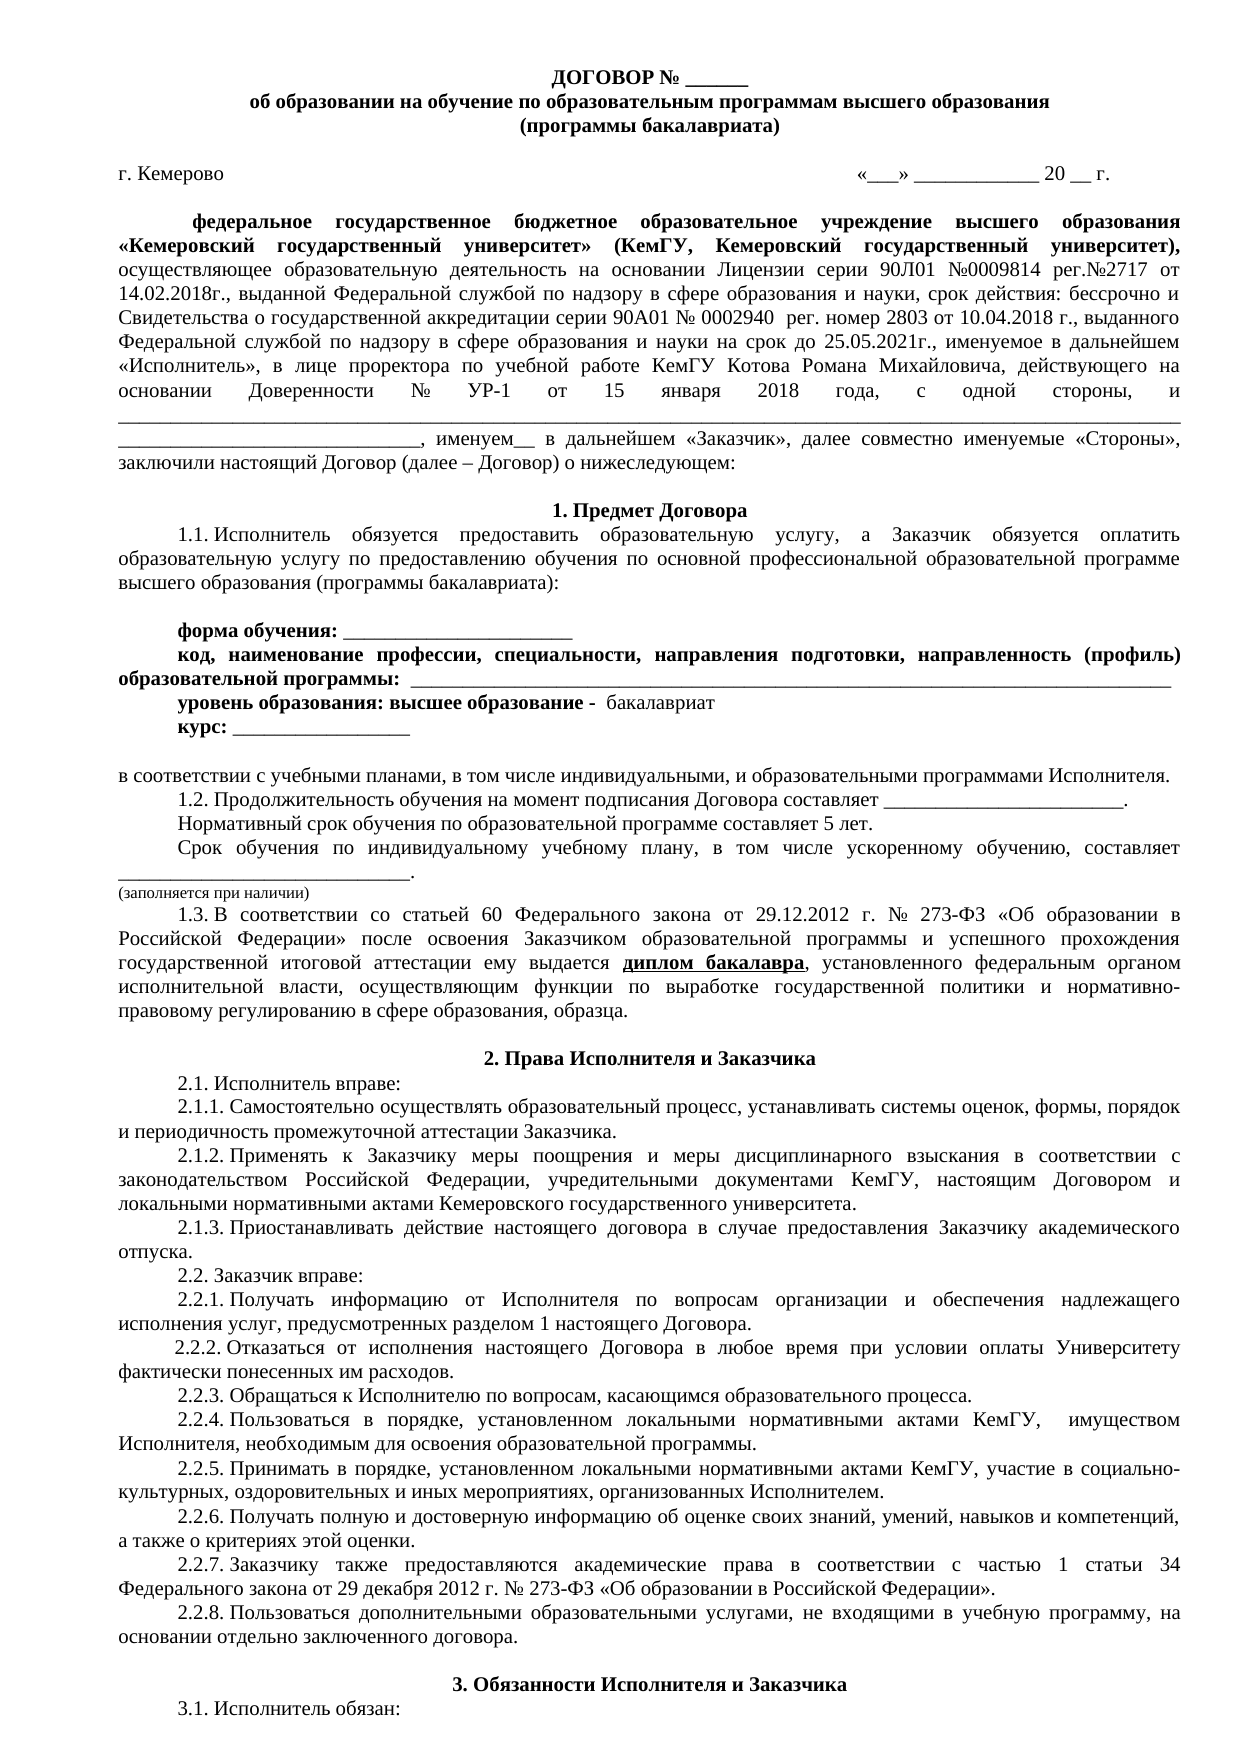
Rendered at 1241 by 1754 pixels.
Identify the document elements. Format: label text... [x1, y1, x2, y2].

title 2.2.5. Принимать в порядке, установленном локальными нормативными актами КемГУ, участие в социально-культурных, оздоровительных и иных мероприятиях, организованных Исполнителем. [118, 1455, 1181, 1503]
title 2.2.6. Получать полную и достоверную информацию об оценке своих знаний, умений, навыков и компетенций, а также о критериях этой оценки. [118, 1503, 1181, 1552]
title 2.1.1. Самостоятельно осуществлять образовательный процесс, устанавливать системы оценок, формы, порядок и периодичность промежуточной аттестации Заказчика. [118, 1094, 1181, 1143]
title 1.2. Продолжительность обучения на момент подписания Договора составляет _______________________. [118, 787, 1181, 811]
title уровень образования: высшее образование - бакалавриат [118, 690, 1181, 714]
title Срок обучения по индивидуальному учебному плану, в том числе ускоренному обучению, составляет ____________________________. [118, 835, 1181, 883]
title 2.2.1. Получать информацию от Исполнителя по вопросам организации и обеспечения надлежащего исполнения услуг, предусмотренных разделом 1 настоящего Договора. [118, 1287, 1181, 1335]
title (заполняется при наличии) [118, 883, 1181, 902]
title ДОГОВОР № ______ [118, 65, 1181, 89]
title 1.1. Исполнитель обязуется предоставить образовательную услугу, а Заказчик обязуется оплатить образовательную услугу по предоставлению обучения по основной профессиональной образовательной программе высшего образования (программы бакалавриата): [118, 522, 1181, 594]
title 2.2.8. Пользоваться дополнительными образовательными услугами, не входящими в учебную программу, на основании отдельно заключенного договора. [118, 1600, 1181, 1648]
title (программы бакалавриата) [118, 113, 1181, 137]
text федеральное государственное бюджетное образовательное учреждение высшего образования «Кемеровский государственный университет» (КемГУ, Кемеровский государственный университет), осуществляющее образовательную деятельность на основании Лицензии серии 90Л01 №0009814 рег.№2717 от 14.02.2018г., выданной Федеральной службой по надзору в сфере образования и науки, срок действия: бессрочно и Свидетельства о государственной аккредитации серии 90А01 № 0002940 рег. номер 2803 от 10.04.2018 г., выданного Федеральной службой по надзору в сфере образования и науки на срок до 25.05.2021г., именуемое в дальнейшем «Исполнитель», в лице проректора по учебной работе КемГУ Котова Романа Михайловича, действующего на основании Доверенности № УР-1 от 15 января 2018 года, с одной стороны, и ______________________________________________________________________________________________________ [118, 209, 1181, 423]
title форма обучения: ______________________ [118, 618, 1181, 642]
title 1. Предмет Договора [118, 498, 1181, 522]
title 2.2.4. Пользоваться в порядке, установленном локальными нормативными актами КемГУ, имуществом Исполнителя, необходимым для освоения образовательной программы. [118, 1407, 1181, 1455]
title 2. Права Исполнителя и Заказчика [118, 1046, 1181, 1070]
title 1.3. В соответствии со статьей 60 Федерального закона от 29.12.2012 г. № 273-ФЗ «Об образовании в Российской Федерации» после освоения Заказчиком образовательной программы и успешного прохождения государственной итоговой аттестации ему выдается диплом бакалавра, установленного федеральным органом исполнительной власти, осуществляющим функции по выработке государственной политики и нормативно-правовому регулированию в сфере образования, образца. [118, 902, 1181, 1022]
text _____________________________, именуем__ в дальнейшем «Заказчик», далее совместно именуемые «Стороны», заключили настоящий Договор (далее – Договор) о нижеследующем: [118, 426, 1181, 474]
title код, наименование профессии, специальности, направления подготовки, направленность (профиль) образовательной программы: _________________________________________________________________________ [118, 642, 1181, 690]
title 2.2.7. Заказчику также предоставляются академические права в соответствии с частью 1 статьи 34 Федерального закона от 29 декабря . № 273-ФЗ «Об образовании в Российской Федерации». [118, 1552, 1181, 1600]
title г. Кемерово «___» ____________ 20 __ г. [118, 161, 1181, 185]
text 2.2.2. Отказаться от исполнения настоящего Договора в любое время при условии оплаты Университету фактически понесенных им расходов. [118, 1335, 1182, 1383]
title 2.2.3. Обращаться к Исполнителю по вопросам, касающимся образовательного процесса. [118, 1383, 1181, 1407]
title об образовании на обучение по образовательным программам высшего образования [118, 89, 1181, 113]
title 3. Обязанности Исполнителя и Заказчика [118, 1672, 1181, 1696]
title 2.2. Заказчик вправе: [118, 1263, 1181, 1287]
title 2.1. Исполнитель вправе: [118, 1070, 1181, 1094]
title 2.1.3. Приостанавливать действие настоящего договора в случае предоставления Заказчику академического отпуска. [118, 1215, 1181, 1263]
title курс: _________________ [118, 714, 1181, 738]
title 3.1. Исполнитель обязан: [118, 1696, 1181, 1720]
title в соответствии с учебными планами, в том числе индивидуальными, и образовательными программами Исполнителя. [118, 762, 1181, 787]
title Нормативный срок обучения по образовательной программе составляет 5 лет. [118, 811, 1181, 835]
title 2.1.2. Применять к Заказчику меры поощрения и меры дисциплинарного взыскания в соответствии с законодательством Российской Федерации, учредительными документами КемГУ, настоящим Договором и локальными нормативными актами Кемеровского государственного университета. [118, 1143, 1181, 1215]
